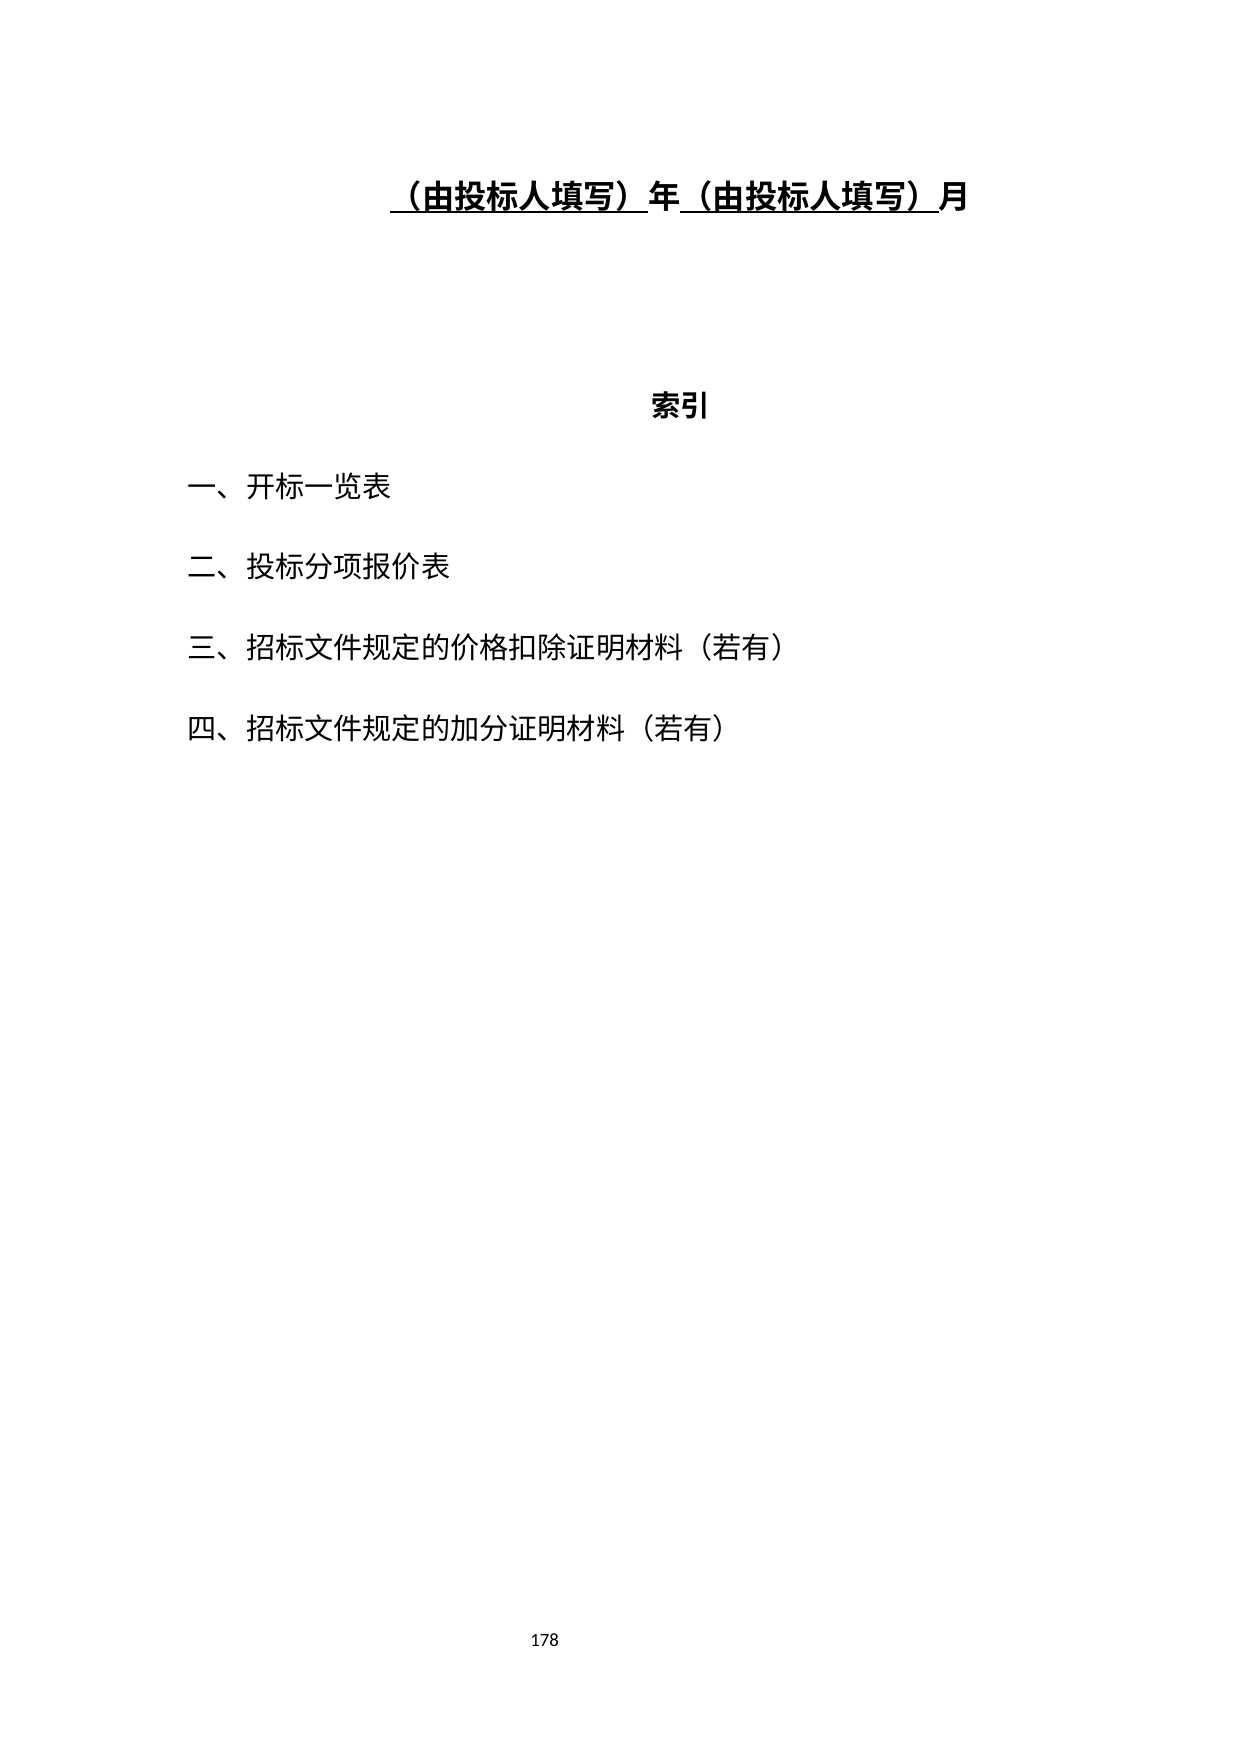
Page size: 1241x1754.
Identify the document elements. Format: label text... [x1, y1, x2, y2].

text 索引 [187, 339, 1173, 436]
text 三、招标文件规定的价格扣除证明材料（若有） [187, 613, 1173, 678]
text （由投标人填写）年（由投标人填写）月 [187, 162, 1173, 227]
text 二、投标分项报价表 [187, 533, 1173, 598]
text 一、开标一览表 [187, 452, 1173, 517]
text 四、招标文件规定的加分证明材料（若有） [187, 694, 1173, 759]
